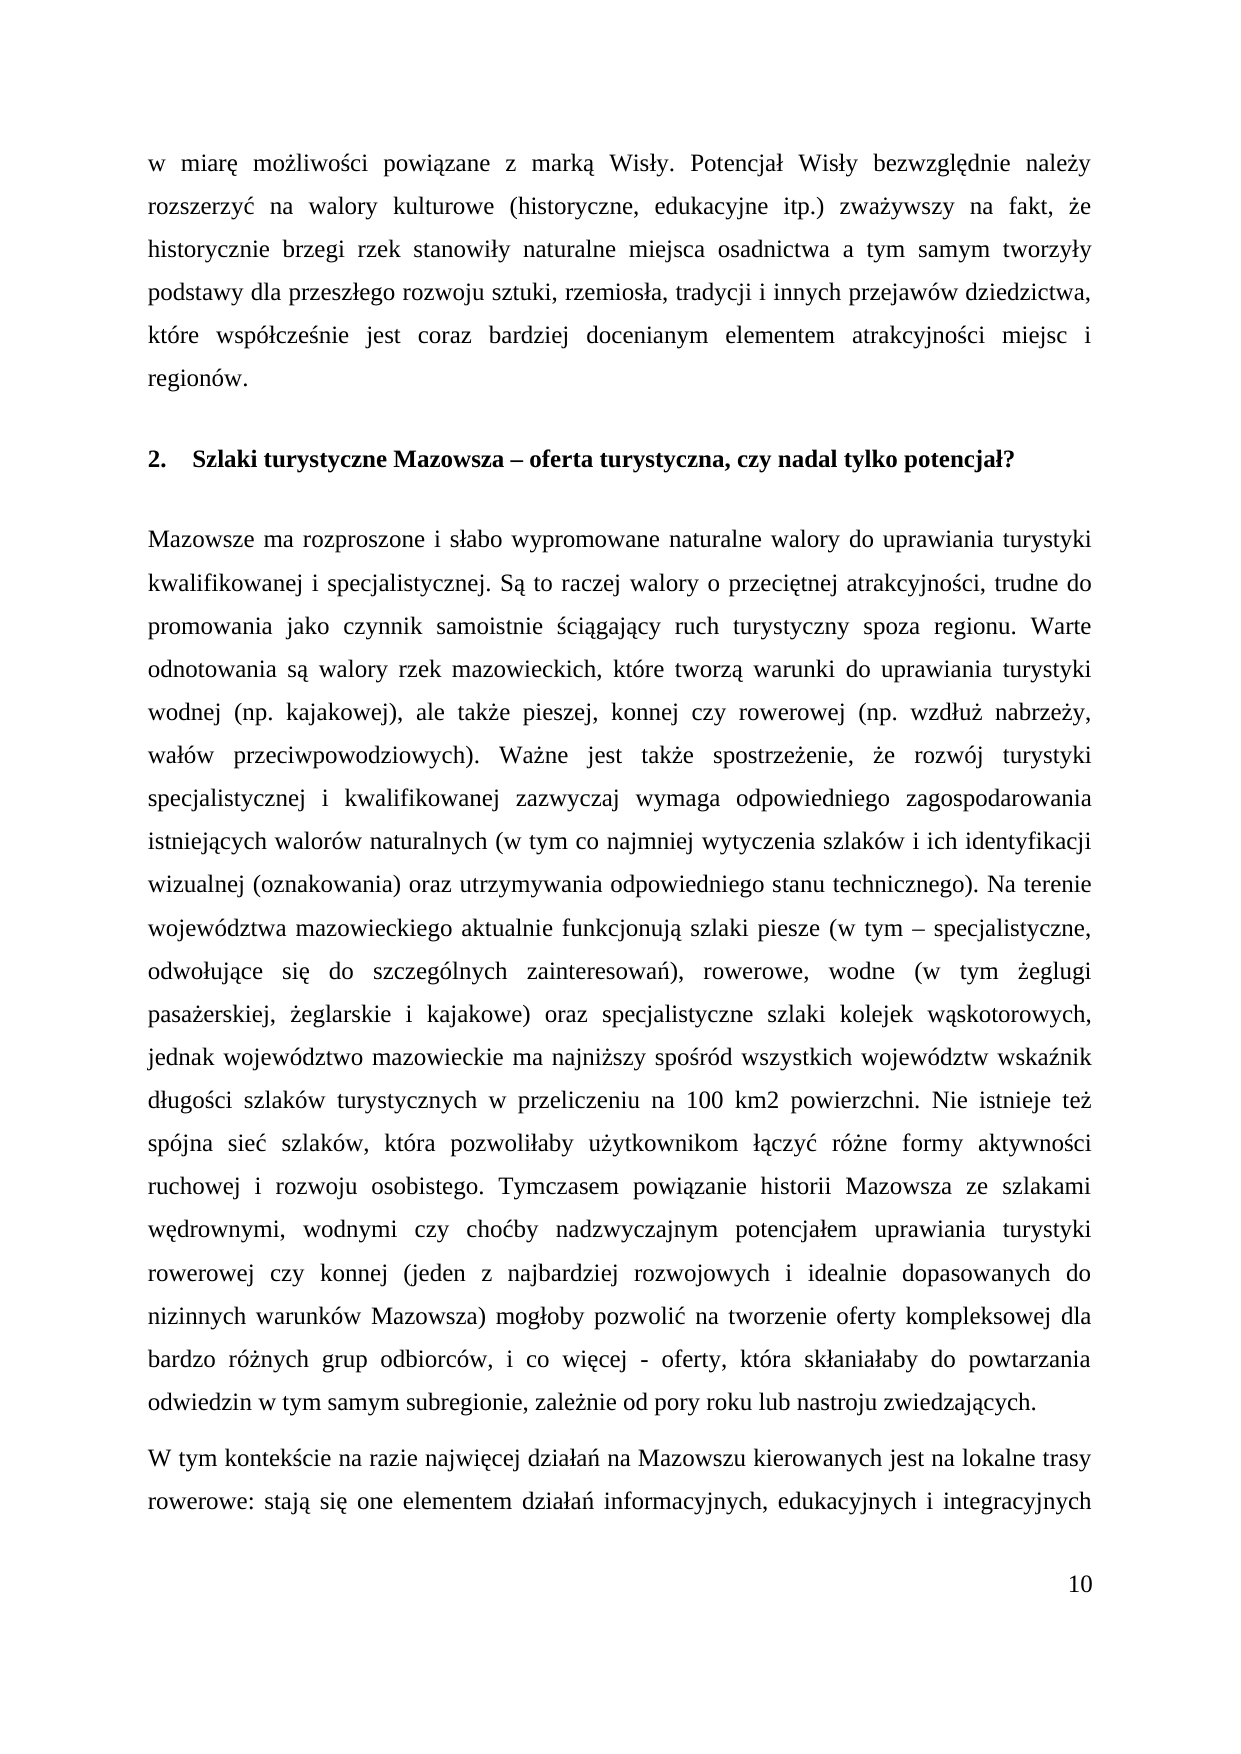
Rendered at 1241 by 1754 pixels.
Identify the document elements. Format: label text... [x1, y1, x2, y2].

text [148, 1443, 1092, 1514]
subtitle 2. Szlaki turystyczne Mazowsza – oferta turystyczna, czy nadal tylko potencjał? [148, 444, 1092, 473]
text Mazowsze ma rozproszone i słabo wypromowane naturalne walory do uprawiania turystyki kwalifikowanej i specjalistycznej. Są to raczej walory o przeciętnej atrakcyjności, trudne do promowania jako czynnik samoistnie ściągający ruch turystyczny spoza regionu. Warte odnotowania są walory rzek mazowieckich, które tworzą warunki do uprawiania turystyki wodnej (np. kajakowej), ale także pieszej, konnej czy rowerowej (np. wzdłuż nabrzeży, wałów przeciwpowodziowych). Ważne jest także spostrzeżenie, że rozwój turystyki specjalistycznej i kwalifikowanej zazwyczaj wymaga odpowiedniego zagospodarowania istniejących walorów naturalnych (w tym co najmniej wytyczenia szlaków i ich identyfikacji wizualnej (oznakowania) oraz utrzymywania odpowiedniego stanu technicznego). Na terenie województwa mazowieckiego aktualnie funkcjonują szlaki piesze (w tym – specjalistyczne, odwołujące się do szczególnych zainteresowań), rowerowe, wodne (w tym żeglugi pasażerskiej, żeglarskie i kajakowe) oraz specjalistyczne szlaki kolejek wąskotorowych, jednak województwo mazowieckie ma najniższy spośród wszystkich województw wskaźnik długości szlaków turystycznych w przeliczeniu na 100 km2 powierzchni. Nie istnieje też spójna sieć szlaków, która pozwoliłaby użytkownikom łączyć różne formy aktywności ruchowej i rozwoju osobistego. Tymczasem powiązanie historii Mazowsza ze szlakami wędrownymi, wodnymi czy choćby nadzwyczajnym potencjałem uprawiania turystyki rowerowej czy konnej (jeden z najbardziej rozwojowych i idealnie dopasowanych do nizinnych warunków Mazowsza) mogłoby pozwolić na tworzenie oferty kompleksowej dla bardzo różnych grup odbiorców, i co więcej - oferty, która skłaniałaby do powtarzania odwiedzin w tym samym subregionie, zależnie od pory roku lub nastroju zwiedzających. [148, 524, 1092, 1416]
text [148, 148, 1092, 392]
